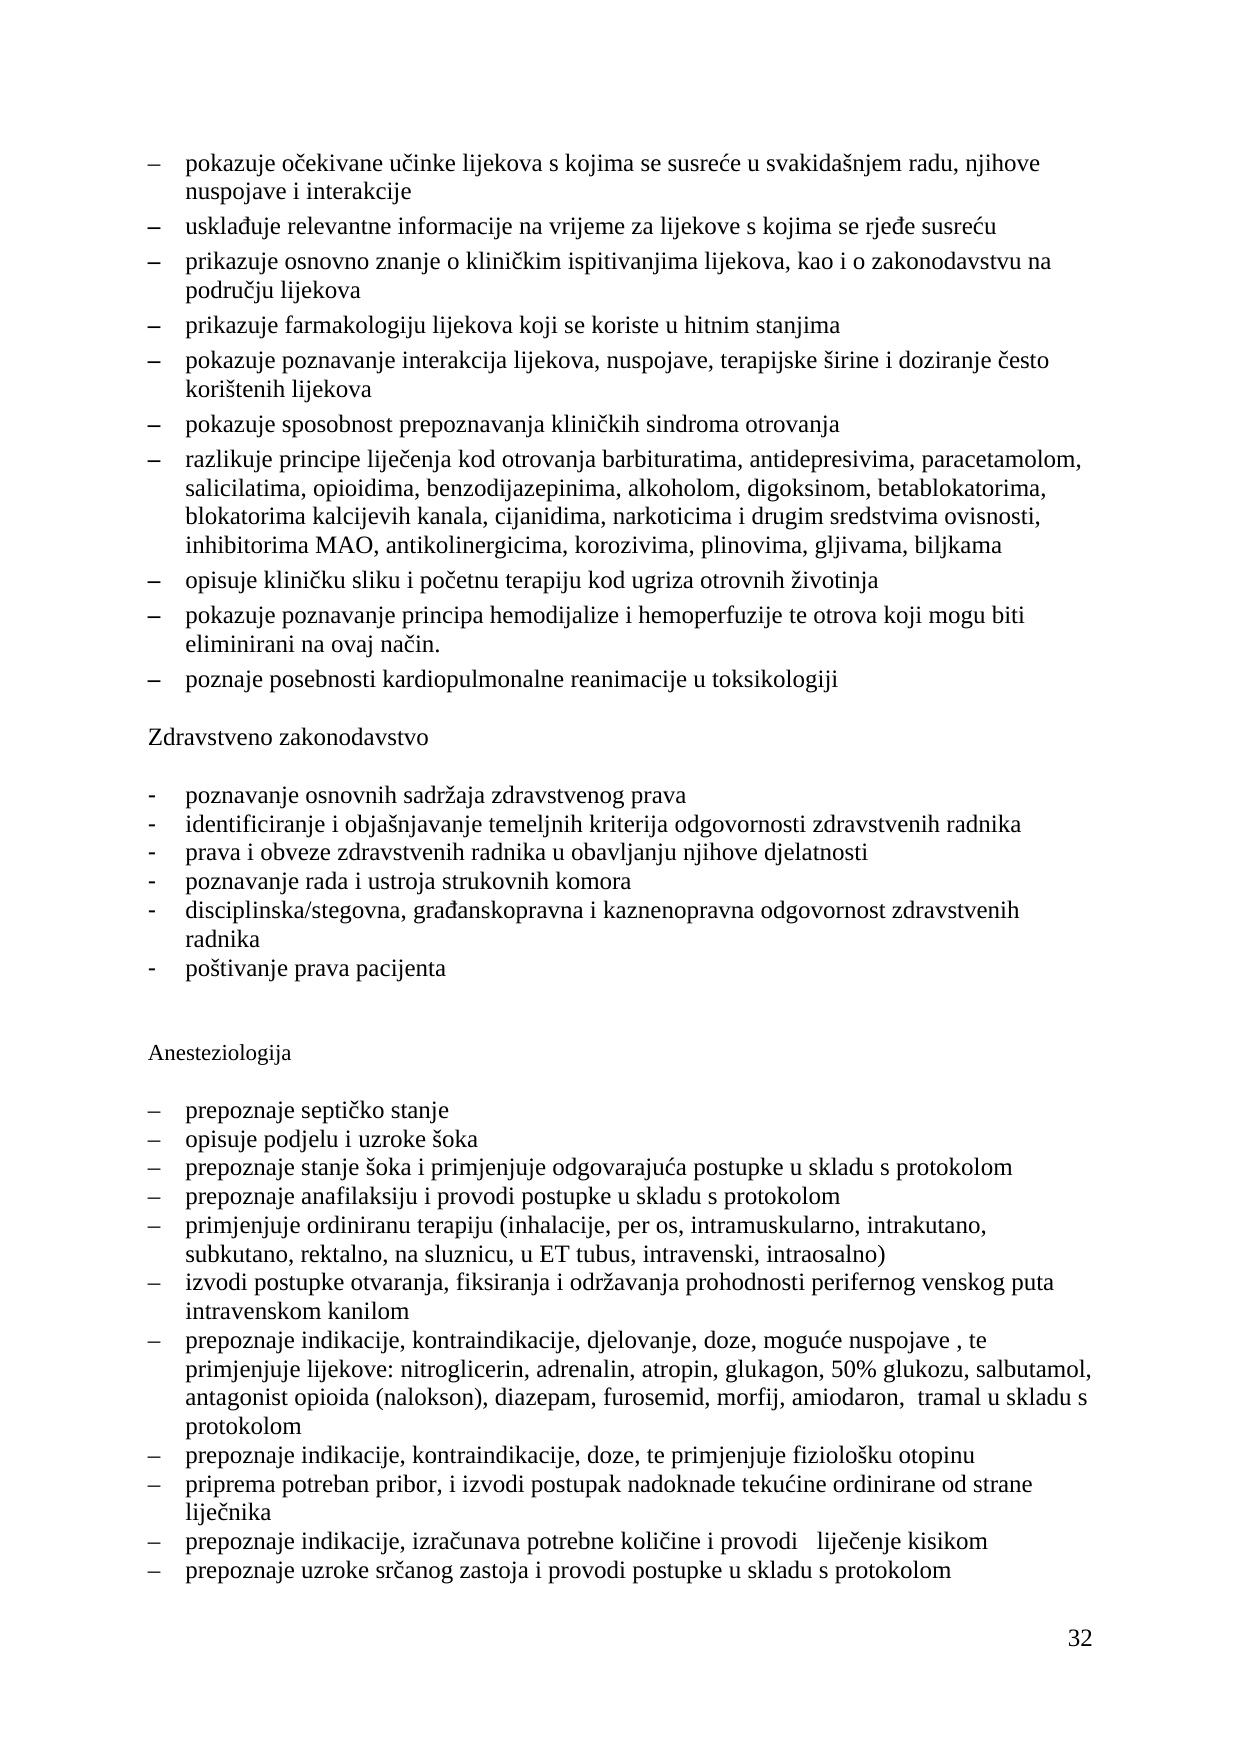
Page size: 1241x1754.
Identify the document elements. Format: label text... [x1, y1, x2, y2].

text Zdravstveno zakonodavstvo [148, 722, 1093, 751]
list disciplinska/stegovna, građanskopravna i kaznenopravna odgovornost zdravstvenih radnika [148, 895, 1093, 953]
list primjenjuje ordiniranu terapiju (inhalacije, per os, intramuskularno, intrakutano, subkutano, rektalno, na sluznicu, u ET tubus, intravenski, intraosalno) [148, 1327, 1093, 1384]
list prikazuje osnovno znanje o kliničkim ispitivanjima lijekova, kao i o zakonodavstvu na području lijekova [148, 246, 1093, 304]
list poznaje posebnosti kardiopulmonalne reanimacije u toksikologiji [148, 664, 1093, 693]
list prepoznaje stanje šoka i primjenjuje odgovarajuća postupke u skladu s protokolom [148, 1211, 1093, 1239]
list razlikuje principe liječenja kod otrovanja barbituratima, antidepresivima, paracetamolom, salicilatima, opioidima, benzodijazepinima, alkoholom, digoksinom, betablokatorima, blokatorima kalcijevih kanala, cijanidima, narkoticima i drugim sredstvima ovisnosti, inhibitorima MAO, antikolinergicima, korozivima, plinovima, gljivama, biljkama [148, 444, 1093, 559]
list pokazuje poznavanje principa hemodijalize i hemoperfuzije te otrova koji mogu biti eliminirani na ovaj način. [148, 600, 1093, 658]
list pokazuje sposobnost prepoznavanja kliničkih sindroma otrovanja [148, 409, 1093, 438]
list pokazuje poznavanje interakcija lijekova, nuspojave, terapijske širine i doziranje često korištenih lijekova [148, 345, 1093, 403]
list poznavanje osnovnih sadržaja zdravstvenog prava [148, 780, 1093, 808]
list izvodi postupke otvaranja, fiksiranja i održavanja prohodnosti perifernog venskog puta intravenskom kanilom [148, 1413, 1093, 1471]
list poznavanje rada i ustroja strukovnih komora [148, 866, 1093, 895]
list usklađuje relevantne informacije na vrijeme za lijekove s kojima se rjeđe susreću [148, 211, 1093, 240]
list pokazuje očekivane učinke lijekova s kojima se susreće u svakidašnjem radu, njihove nuspojave i interakcije [148, 148, 1093, 205]
list prava i obveze zdravstvenih radnika u obavljanju njihove djelatnosti [148, 837, 1093, 866]
text Anesteziologija [148, 1039, 1093, 1066]
list prepoznaje anafilaksiju i provodi postupke u skladu s protokolom [148, 1269, 1093, 1297]
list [148, 1500, 1093, 1557]
list identificiranje i objašnjavanje temeljnih kriterija odgovornosti zdravstvenih radnika [148, 808, 1093, 837]
list prepoznaje septičko stanje [148, 1095, 1093, 1124]
list poštivanje prava pacijenta [148, 953, 1093, 982]
list prikazuje farmakologiju lijekova koji se koriste u hitnim stanjima [148, 310, 1093, 339]
list opisuje podjelu i uzroke šoka [148, 1153, 1093, 1182]
list opisuje kliničku sliku i početnu terapiju kod ugriza otrovnih životinja [148, 565, 1093, 594]
